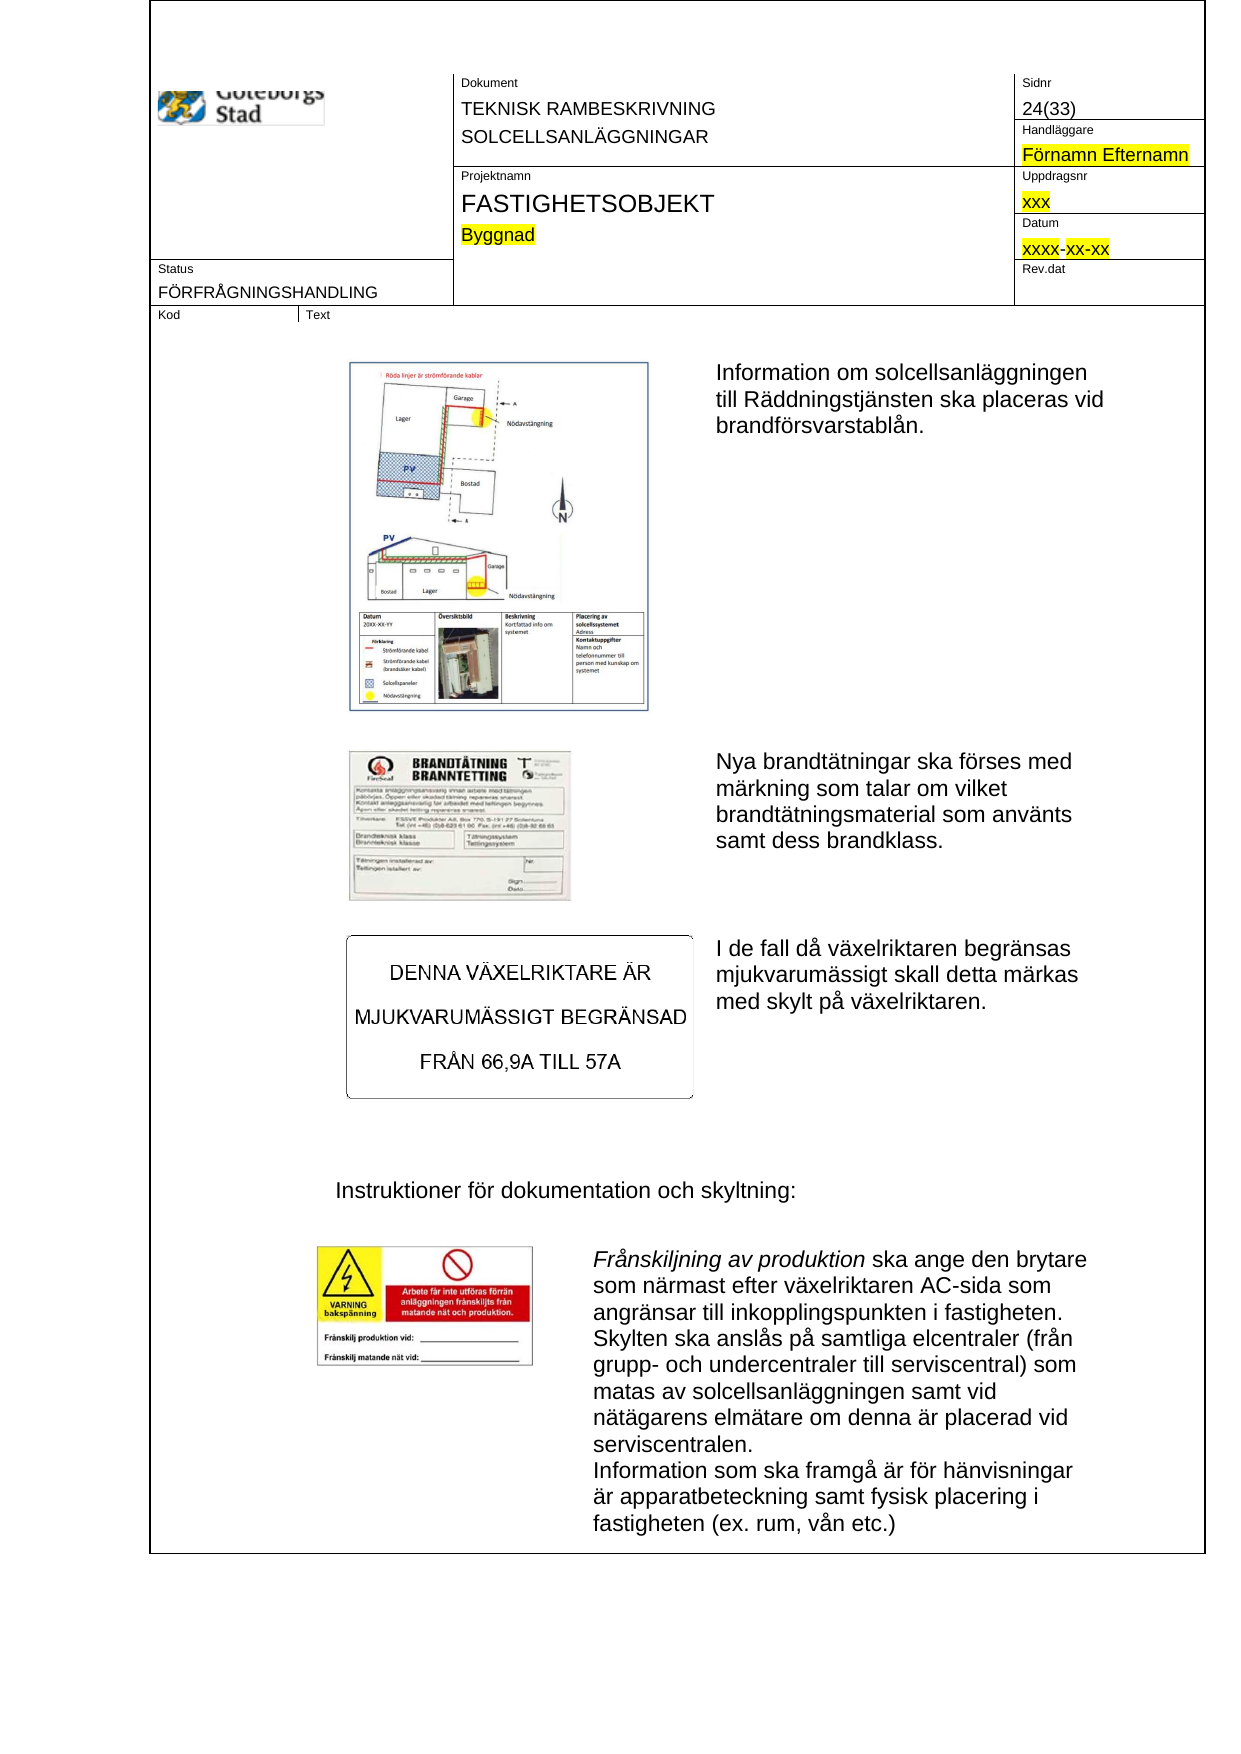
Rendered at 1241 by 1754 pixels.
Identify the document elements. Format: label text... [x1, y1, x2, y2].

table_header [305, 1238, 582, 1571]
picture [346, 935, 694, 1099]
table_cell Information om solcellsanläggningen till Räddningstjänsten ska placeras vid brandförsvarstablån. [704, 351, 1129, 740]
table_cell [335, 351, 704, 740]
table_header Frånskiljning av produktion ska ange den brytare som närmast efter växelriktaren AC-sida som angränsar till inkopplingspunkten i fastigheten. Skylten ska anslås på samtliga elcentraler (från grupp- och undercentraler till serviscentral) som matas av solcellsanläggningen samt vid nätägarens elmätare om denna är placerad vid serviscentralen. Information som ska framgå är för hänvisningar är apparatbeteckning samt fysisk placering i fastigheten (ex. rum, vån etc.) [582, 1238, 1102, 1571]
table_cell Nya brandtätningar ska förses med märkning som talar om vilket brandtätningsmaterial som använts samt dess brandklass. [704, 740, 1129, 927]
table_cell I de fall då växelriktaren begränsas mjukvarumässigt skall detta märkas med skylt på växelriktaren. [704, 927, 1129, 1099]
table_cell [335, 927, 704, 1099]
picture [346, 359, 651, 714]
table_cell [335, 740, 704, 927]
picture [316, 1246, 534, 1367]
picture [346, 748, 573, 901]
text Instruktioner för dokumentation och skyltning: [335, 1177, 1034, 1203]
picture [157, 91, 325, 127]
